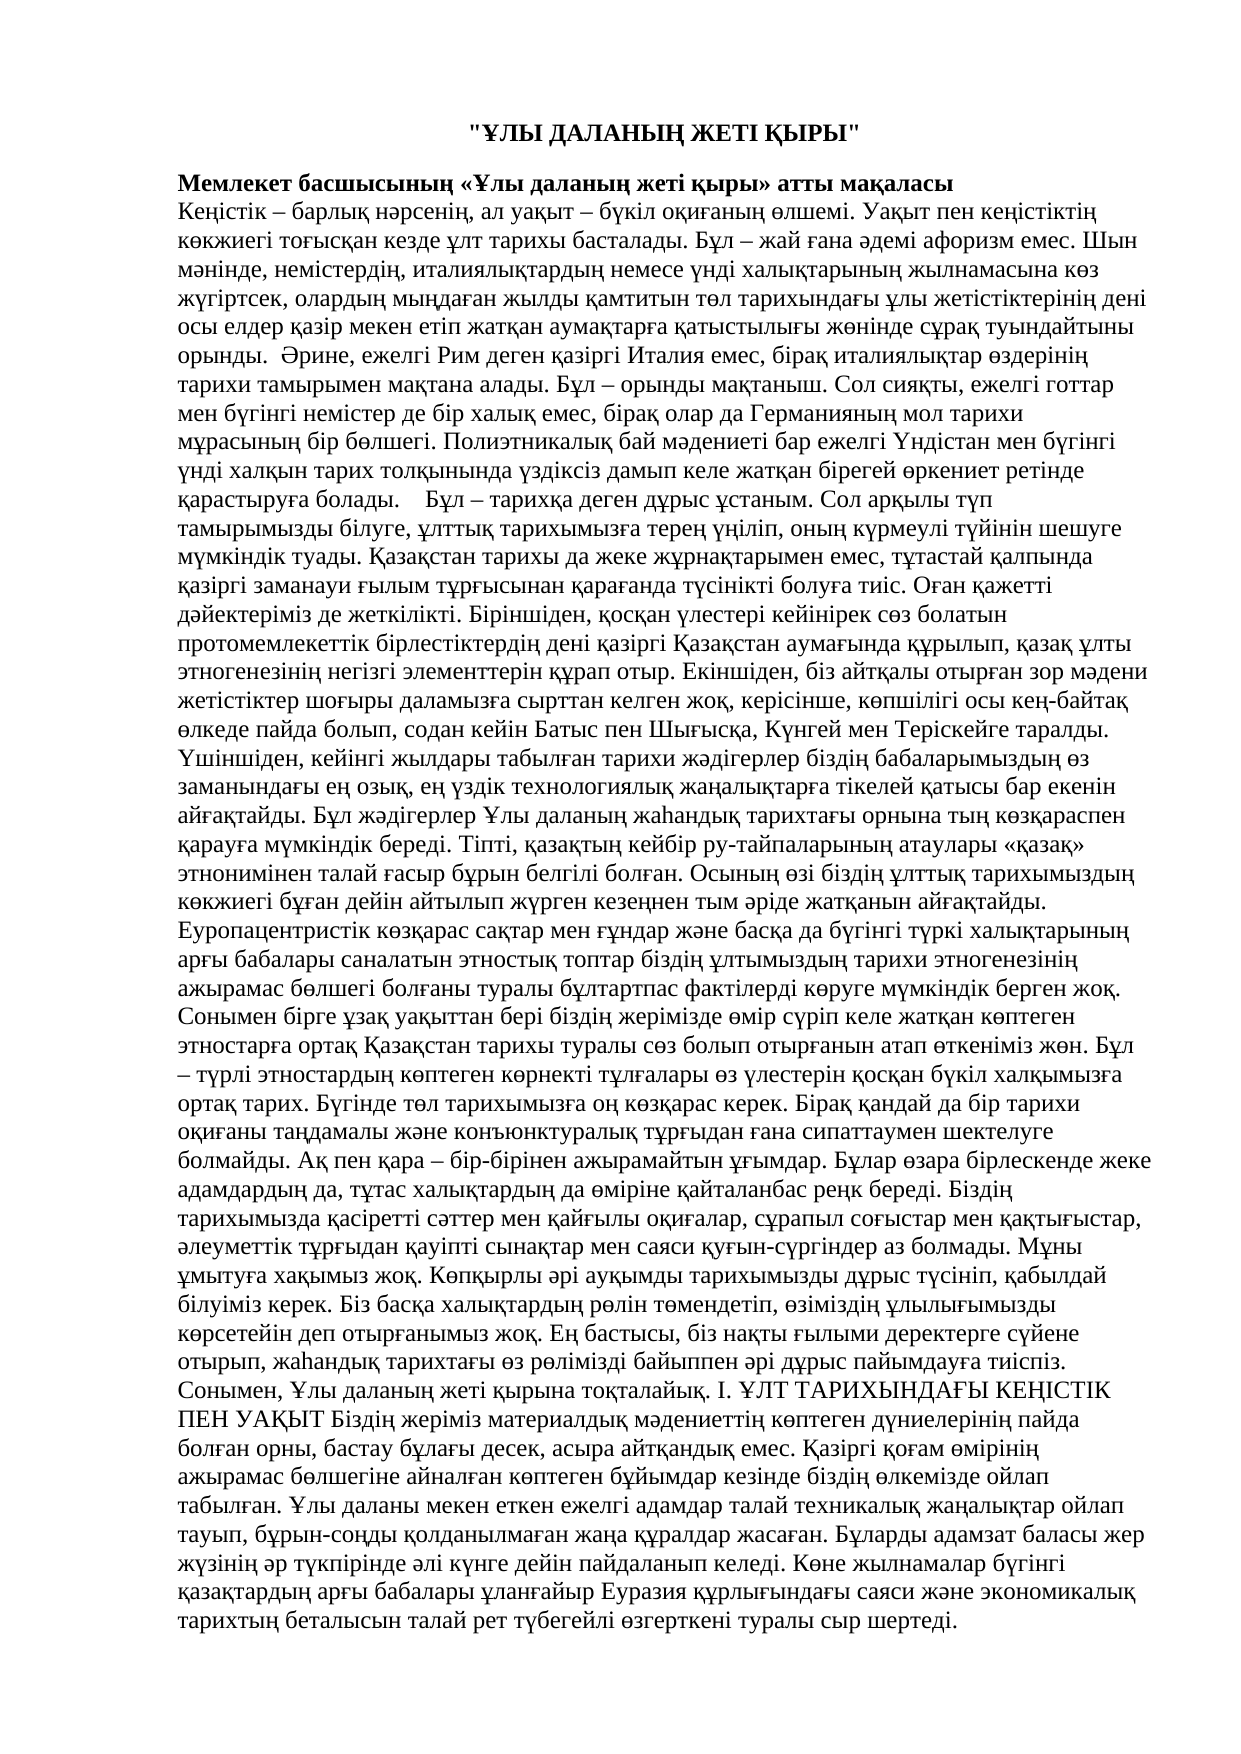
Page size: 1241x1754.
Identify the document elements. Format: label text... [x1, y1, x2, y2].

text Мемлекет басшысының «Ұлы даланың жеті қыры» атты мақаласы [177, 168, 1152, 196]
text "ҰЛЫ ДАЛАНЫҢ ЖЕТІ ҚЫРЫ" [177, 118, 1152, 147]
text Кеңістік – барлық нәрсенің, ал уақыт – бүкіл оқиғаның өлшемі. Уақыт пен кеңістіктің көкжиегі тоғысқан кезде ұлт тарихы басталады. Бұл – жай ғана әдемі афоризм емес. Шын мәнінде, немістердің, италиялықтардың немесе үнді халықтарының жылнамасына көз жүгіртсек, олардың мыңдаған жылды қамтитын төл тарихындағы ұлы жетістіктерінің дені осы елдер қазір мекен етіп жатқан аумақтарға қатыстылығы жөнінде сұрақ туындайтыны орынды. Әрине, ежелгі Рим деген қазіргі Италия емес, бірақ италиялықтар өздерінің тарихи тамырымен мақтана алады. Бұл – орынды мақтаныш. Сол сияқты, ежелгі готтар мен бүгінгі немістер де бір халық емес, бірақ олар да Германияның мол тарихи мұрасының бір бөлшегі. Полиэтникалық бай мәдениеті бар ежелгі Үндістан мен бүгінгі үнді халқын тарих толқынында үздіксіз дамып келе жатқан бірегей өркениет ретінде қарастыруға болады. Бұл – тарихқа деген дұрыс ұстаным. Сол арқылы түп тамырымызды білуге, ұлттық тарихымызға терең үңіліп, оның күрмеулі түйінін шешуге мүмкіндік туады. Қазақстан тарихы да жеке жұрнақтарымен емес, тұтастай қалпында қазіргі заманауи ғылым тұрғысынан қарағанда түсінікті болуға тиіс. Оған қажетті дәйектеріміз де жеткілікті. Біріншіден, қосқан үлестері кейінірек сөз болатын протомемлекеттік бірлестіктердің дені қазіргі Қазақстан аумағында құрылып, қазақ ұлты этногенезінің негізгі элементтерін құрап отыр. Екіншіден, біз айтқалы отырған зор мәдени жетістіктер шоғыры даламызға сырттан келген жоқ, керісінше, көпшілігі осы кең-байтақ өлкеде пайда болып, содан кейін Батыс пен Шығысқа, Күнгей мен Теріскейге таралды. Үшіншіден, кейінгі жылдары табылған тарихи жәдігерлер біздің бабаларымыздың өз заманындағы ең озық, ең үздік технологиялық жаңалықтарға тікелей қатысы бар екенін айғақтайды. Бұл жәдігерлер Ұлы даланың жаһандық тарихтағы орнына тың көзқараспен қарауға мүмкіндік береді. Тіпті, қазақтың кейбір ру-тайпаларының атаулары «қазақ» этнонимінен талай ғасыр бұрын белгілі болған. Осының өзі біздің ұлттық тарихымыздың көкжиегі бұған дейін айтылып жүрген кезеңнен тым әріде жатқанын айғақтайды. Еуропацентристік көзқарас сақтар мен ғұндар және басқа да бүгінгі түркі халықтарының арғы бабалары саналатын этностық топтар біздің ұлтымыздың тарихи этногенезінің ажырамас бөлшегі болғаны туралы бұлтартпас фактілерді көруге мүмкіндік берген жоқ. Сонымен бірге ұзақ уақыттан бері біздің жерімізде өмір сүріп келе жатқан көптеген этностарға ортақ Қазақстан тарихы туралы сөз болып отырғанын атап өткеніміз жөн. Бұл – түрлі этностардың көптеген көрнекті тұлғалары өз үлестерін қосқан бүкіл халқымызға ортақ тарих. Бүгінде төл тарихымызға оң көзқарас керек. Бірақ қандай да бір тарихи оқиғаны таңдамалы және конъюнктуралық тұрғыдан ғана сипаттаумен шектелуге болмайды. Ақ пен қара – бір-бірінен ажырамайтын ұғымдар. Бұлар өзара бірлескенде жеке адамдардың да, тұтас халықтардың да өміріне қайталанбас реңк береді. Біздің тарихымызда қасіретті сәттер мен қайғылы оқиғалар, сұрапыл соғыстар мен қақтығыстар, әлеуметтік тұрғыдан қауіпті сынақтар мен саяси қуғын-сүргіндер аз болмады. Мұны ұмытуға хақымыз жоқ. Көпқырлы әрі ауқымды тарихымызды дұрыс түсініп, қабылдай білуіміз керек. Біз басқа халықтардың рөлін төмендетіп, өзіміздің ұлылығымызды көрсетейін деп отырғанымыз жоқ. Ең бастысы, біз нақты ғылыми деректерге сүйене отырып, жаһандық тарихтағы өз рөлімізді байыппен әрі дұрыс пайымдауға тиіспіз. Сонымен, Ұлы даланың жеті қырына тоқталайық. І. ҰЛТ ТАРИХЫНДАҒЫ КЕҢІСТІК ПЕН УАҚЫТ Біздің жеріміз материалдық мәдениеттің көптеген дүниелерінің пайда болған орны, бастау бұлағы десек, асыра айтқандық емес. Қазіргі қоғам өмірінің ажырамас бөлшегіне айналған көптеген бұйымдар кезінде біздің өлкемізде ойлап табылған. Ұлы даланы мекен еткен ежелгі адамдар талай техникалық жаңалықтар ойлап тауып, бұрын-соңды қолданылмаған жаңа құралдар жасаған. Бұларды адамзат баласы жер жүзінің әр түкпірінде әлі күнге дейін пайдаланып келеді. Көне жылнамалар бүгінгі қазақтардың арғы бабалары ұланғайыр Еуразия құрлығындағы саяси және экономикалық тарихтың беталысын талай рет түбегейлі өзгерткені туралы сыр шертеді. [177, 196, 1152, 1634]
